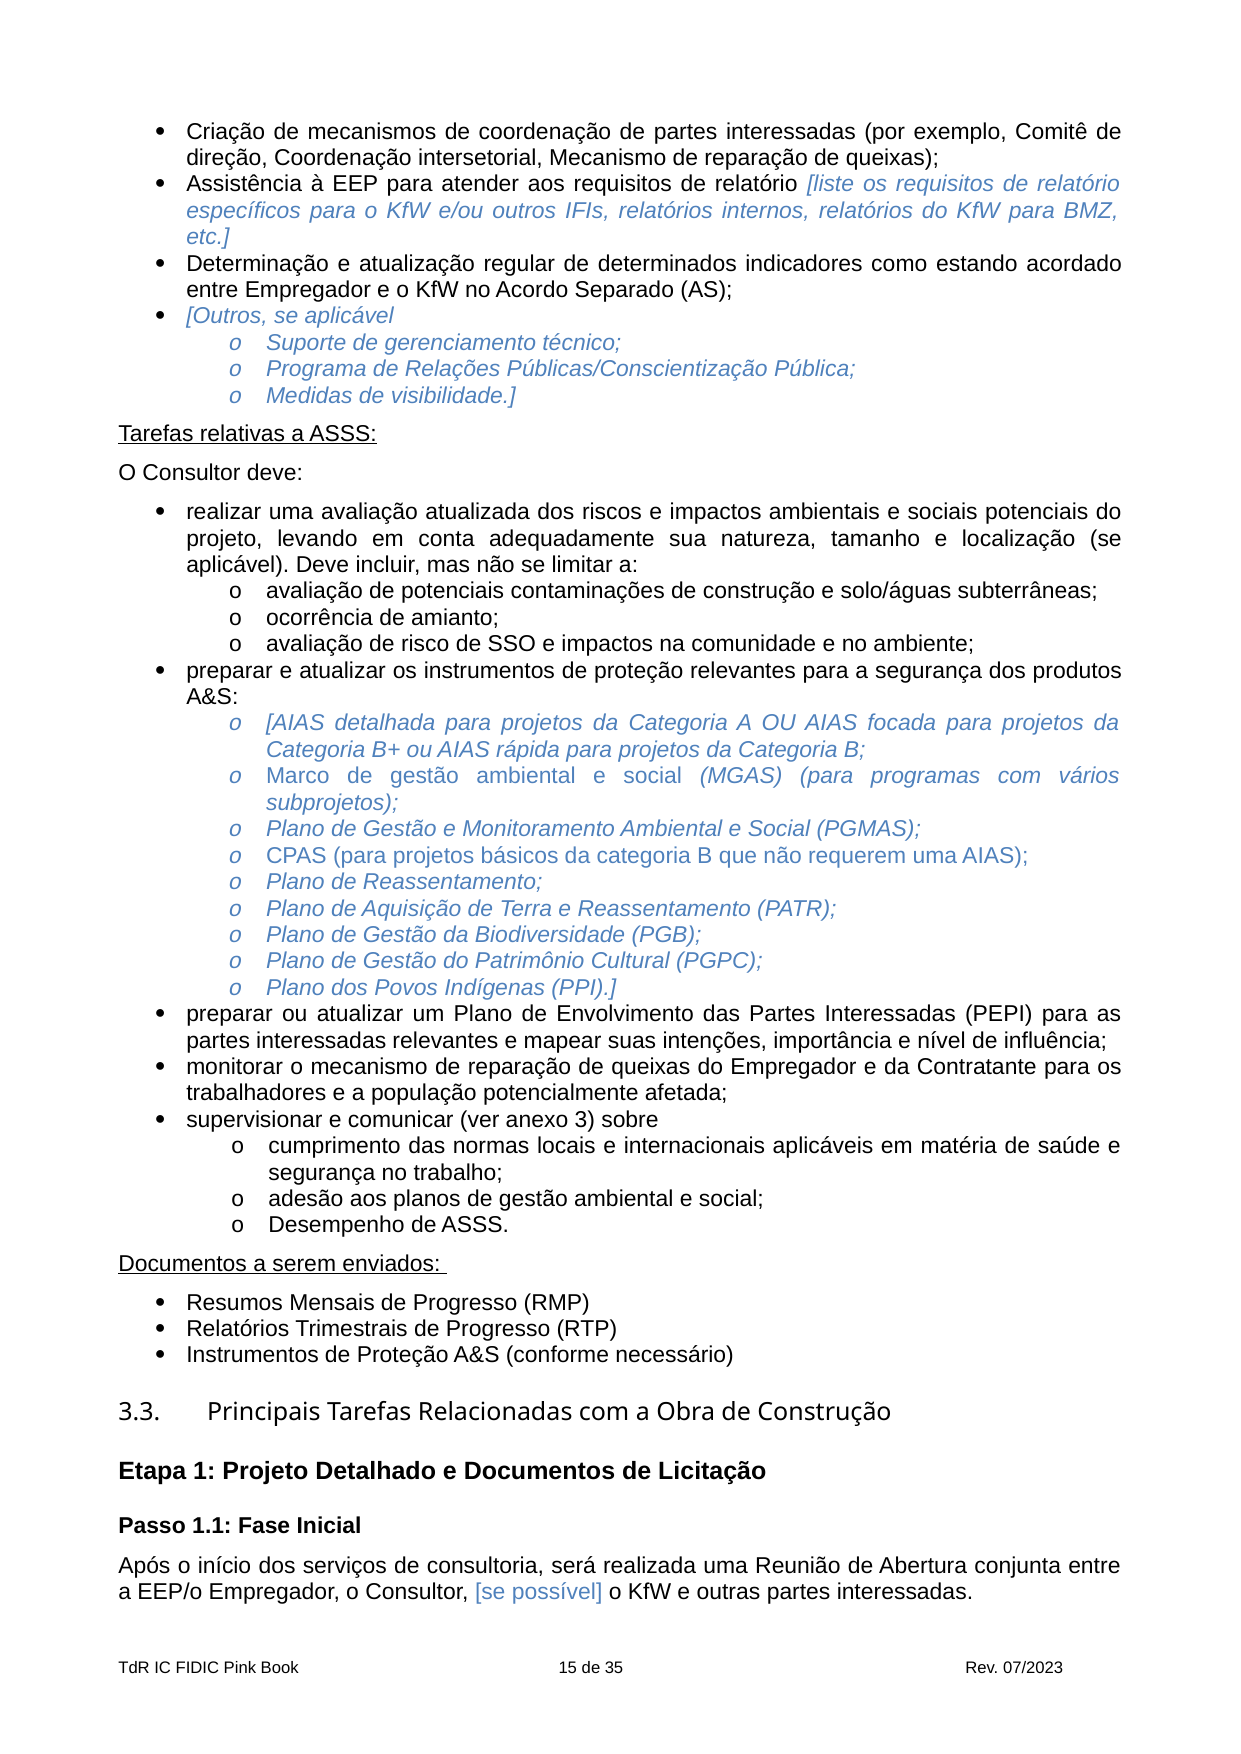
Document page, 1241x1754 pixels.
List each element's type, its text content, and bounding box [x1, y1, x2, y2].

list Instrumentos de Proteção A&S (conforme necessário) [156, 1342, 1122, 1368]
list Programa de Relações Públicas/Conscientização Pública; [228, 355, 1122, 382]
list Plano de Reassentamento; [228, 868, 1122, 895]
list monitorar o mecanismo de reparação de queixas do Empregador e da Contratante para os trabalhadores e a população potencialmente afetada; [156, 1053, 1122, 1106]
list Assistência à EEP para atender aos requisitos de relatório [liste os requisitos de relatório específicos para o KfW e/ou outros IFIs, relatórios internos, relatórios do KfW para BMZ, etc.] [156, 171, 1122, 250]
text Documentos a serem enviados: [118, 1250, 1122, 1277]
text Passo 1.1: Fase Inicial [118, 1511, 1122, 1539]
list Medidas de visibilidade.] [228, 382, 1122, 408]
text Após o início dos serviços de consultoria, será realizada uma Reunião de Abertura conjunta entre a EEP/o Empregador, o Consultor, [se possível] o KfW e outras partes interessadas. [118, 1552, 1122, 1605]
text Etapa 1: Projeto Detalhado e Documentos de Licitação [118, 1452, 1122, 1486]
text O Consultor deve: [118, 459, 1122, 486]
subtitle 3.3. Principais Tarefas Relacionadas com a Obra de Construção [118, 1393, 1122, 1427]
list Plano de Gestão do Patrimônio Cultural (PGPC); [228, 948, 1122, 974]
list Plano de Aquisição de Terra e Reassentamento (PATR); [228, 895, 1122, 921]
list Plano dos Povos Indígenas (PPI).] [228, 974, 1122, 1001]
list Plano de Gestão e Monitoramento Ambiental e Social (PGMAS); [228, 816, 1122, 842]
list preparar e atualizar os instrumentos de proteção relevantes para a segurança dos produtos A&S: [156, 657, 1122, 710]
list CPAS (para projetos básicos da categoria B que não requerem uma AIAS); [228, 842, 1122, 868]
list realizar uma avaliação atualizada dos riscos e impactos ambientais e sociais potenciais do projeto, levando em conta adequadamente sua natureza, tamanho e localização (se aplicável). Deve incluir, mas não se limitar a: [156, 498, 1122, 578]
list Resumos Mensais de Progresso (RMP) [156, 1289, 1122, 1316]
list adesão aos planos de gestão ambiental e social; [231, 1185, 1122, 1212]
text Tarefas relativas a ASSS: [118, 421, 1122, 447]
list [AIAS detalhada para projetos da Categoria A OU AIAS focada para projetos da Categoria B+ ou AIAS rápida para projetos da Categoria B; [228, 710, 1122, 763]
list Plano de Gestão da Biodiversidade (PGB); [228, 921, 1122, 948]
list cumprimento das normas locais e internacionais aplicáveis em matéria de saúde e segurança no trabalho; [231, 1132, 1122, 1185]
list preparar ou atualizar um Plano de Envolvimento das Partes Interessadas (PEPI) para as partes interessadas relevantes e mapear suas intenções, importância e nível de influência; [156, 1001, 1122, 1053]
list avaliação de risco de SSO e impactos na comunidade e no ambiente; [228, 631, 1122, 657]
list Relatórios Trimestrais de Progresso (RTP) [156, 1316, 1122, 1342]
list supervisionar e comunicar (ver anexo 3) sobre [156, 1106, 1122, 1132]
list [Outros, se aplicável [156, 303, 1122, 329]
list Desempenho de ASSS. [231, 1212, 1122, 1238]
list Determinação e atualização regular de determinados indicadores como estando acordado entre Empregador e o KfW no Acordo Separado (AS); [156, 250, 1122, 303]
list avaliação de potenciais contaminações de construção e solo/águas subterrâneas; [228, 578, 1122, 604]
list Suporte de gerenciamento técnico; [228, 329, 1122, 355]
list ocorrência de amianto; [228, 604, 1122, 631]
list Criação de mecanismos de coordenação de partes interessadas (por exemplo, Comitê de direção, Coordenação intersetorial, Mecanismo de reparação de queixas); [156, 118, 1122, 171]
list Marco de gestão ambiental e social (MGAS) (para programas com vários subprojetos); [228, 763, 1122, 816]
